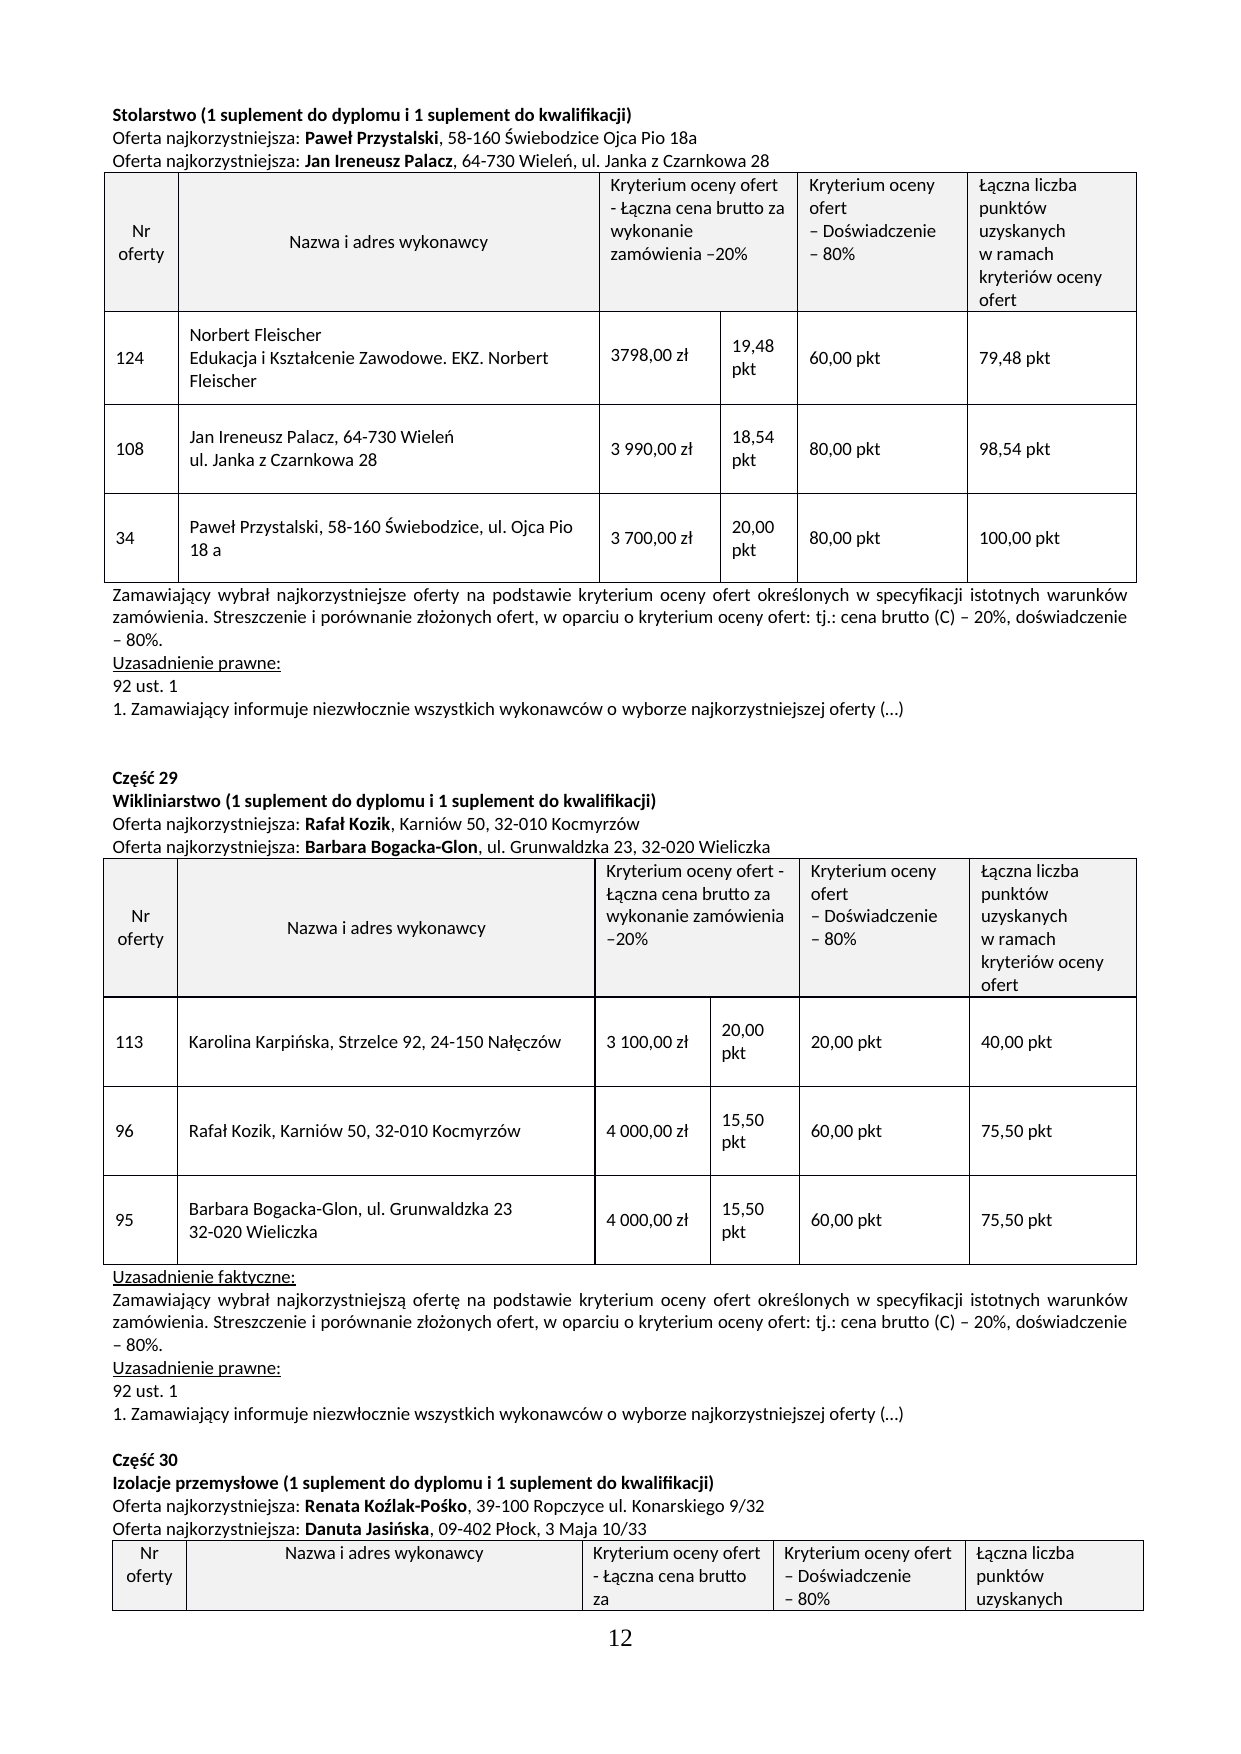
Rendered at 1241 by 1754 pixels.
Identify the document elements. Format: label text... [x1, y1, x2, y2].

text 92 ust. 1 [112, 1379, 1128, 1402]
table_cell 19,48 pkt [721, 312, 797, 403]
table_cell 15,50 pkt [711, 1176, 799, 1264]
table_header Nr oferty [105, 173, 178, 311]
table_cell Paweł Przystalski, 58-160 Świebodzice, ul. Ojca Pio 18 a [179, 494, 599, 582]
table_cell 95 [104, 1176, 177, 1264]
text 1. Zamawiający informuje niezwłocznie wszystkich wykonawców o wyborze najkorzystniejszej oferty (…) [112, 1402, 1128, 1425]
table_cell 3 990,00 zł [600, 405, 720, 493]
table_cell 60,00 pkt [800, 1176, 969, 1264]
table_cell Barbara Bogacka-Glon, ul. Grunwaldzka 23 32-020 Wieliczka [178, 1176, 594, 1264]
text 92 ust. 1 [112, 674, 1128, 697]
table_cell 18,54 pkt [721, 405, 797, 493]
text Izolacje przemysłowe (1 suplement do dyplomu i 1 suplement do kwalifikacji) [112, 1471, 1128, 1494]
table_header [583, 1541, 773, 1610]
text Uzasadnienie prawne: [112, 652, 1128, 674]
table_cell 60,00 pkt [798, 312, 967, 403]
table_cell 20,00 pkt [800, 998, 969, 1086]
table_cell Karolina Karpińska, Strzelce 92, 24-150 Nałęczów [178, 998, 594, 1086]
text Oferta najkorzystniejsza: Paweł Przystalski, 58-160 Świebodzice Ojca Pio 18a [112, 126, 1128, 149]
table_header Nazwa i adres wykonawcy [179, 173, 599, 311]
table_cell 80,00 pkt [798, 405, 967, 493]
table_header Kryterium oceny ofert - Łączna cena brutto za wykonanie zamówienia –20% [600, 173, 797, 311]
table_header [966, 1541, 1143, 1610]
text Stolarstwo (1 suplement do dyplomu i 1 suplement do kwalifikacji) [112, 103, 1128, 126]
text Oferta najkorzystniejsza: Rafał Kozik, Karniów 50, 32-010 Kocmyrzów [112, 812, 1128, 835]
table_cell 4 000,00 zł [596, 1176, 710, 1264]
text Oferta najkorzystniejsza: Danuta Jasińska, 09-402 Płock, 3 Maja 10/33 [112, 1517, 1128, 1540]
table_header Kryterium oceny ofert - Łączna cena brutto za wykonanie zamówienia –20% [596, 859, 799, 996]
text Oferta najkorzystniejsza: Jan Ireneusz Palacz, 64-730 Wieleń, ul. Janka z Czarnkowa 28 [112, 149, 1128, 172]
table_header Łączna liczba punktów uzyskanych w ramach kryteriów oceny ofert [968, 173, 1136, 311]
table_cell 20,00 pkt [721, 494, 797, 582]
table_cell Norbert Fleischer Edukacja i Kształcenie Zawodowe. EKZ. Norbert Fleischer [179, 312, 599, 403]
table_header Nr oferty [104, 859, 177, 996]
table_cell 4 000,00 zł [596, 1087, 710, 1175]
table_cell 79,48 pkt [968, 312, 1136, 403]
table_cell 34 [105, 494, 178, 582]
table_cell 60,00 pkt [800, 1087, 969, 1175]
text Wikliniarstwo (1 suplement do dyplomu i 1 suplement do kwalifikacji) [112, 789, 1128, 812]
table_cell 96 [104, 1087, 177, 1175]
text Uzasadnienie faktyczne: [112, 1265, 1128, 1288]
table_cell Rafał Kozik, Karniów 50, 32-010 Kocmyrzów [178, 1087, 594, 1175]
text Część 30 [112, 1448, 1128, 1471]
table_cell 3798,00 zł [600, 312, 720, 403]
text Oferta najkorzystniejsza: Barbara Bogacka-Glon, ul. Grunwaldzka 23, 32-020 Wieliczka [112, 835, 1128, 858]
table_cell 75,50 pkt [970, 1087, 1136, 1175]
table_cell 75,50 pkt [970, 1176, 1136, 1264]
table_header Nr oferty [113, 1541, 186, 1610]
table_header Nazwa i adres wykonawcy [178, 859, 594, 996]
table_cell 98,54 pkt [968, 405, 1136, 493]
table_cell 108 [105, 405, 178, 493]
table_cell 124 [105, 312, 178, 403]
table_cell 40,00 pkt [970, 998, 1136, 1086]
table_cell 3 100,00 zł [596, 998, 710, 1086]
table_cell 113 [104, 998, 177, 1086]
table_cell 3 700,00 zł [600, 494, 720, 582]
text 1. Zamawiający informuje niezwłocznie wszystkich wykonawców o wyborze najkorzystniejszej oferty (…) [112, 697, 1128, 720]
table_header Kryterium oceny ofert – Doświadczenie – 80% [800, 859, 969, 996]
table_header Łączna liczba punktów uzyskanych w ramach kryteriów oceny ofert [970, 859, 1136, 996]
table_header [774, 1541, 965, 1610]
table_cell 80,00 pkt [798, 494, 967, 582]
text Oferta najkorzystniejsza: Renata Koźlak-Pośko, 39-100 Ropczyce ul. Konarskiego 9/32 [112, 1494, 1128, 1517]
text Uzasadnienie prawne: [112, 1357, 1128, 1379]
text Część 29 [112, 766, 1128, 789]
table_cell 100,00 pkt [968, 494, 1136, 582]
table_cell 15,50 pkt [711, 1087, 799, 1175]
table_header Kryterium oceny ofert – Doświadczenie – 80% [798, 173, 967, 311]
text Zamawiający wybrał najkorzystniejsze oferty na podstawie kryterium oceny ofert określonych w specyfikacji istotnych warunków zamówienia. Streszczenie i porównanie złożonych ofert, w oparciu o kryterium oceny ofert: tj.: cena brutto (C) – 20%, doświadczenie – 80%. [112, 583, 1128, 652]
table_cell 20,00 pkt [711, 998, 799, 1086]
table_cell Jan Ireneusz Palacz, 64-730 Wieleń ul. Janka z Czarnkowa 28 [179, 405, 599, 493]
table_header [187, 1541, 582, 1610]
